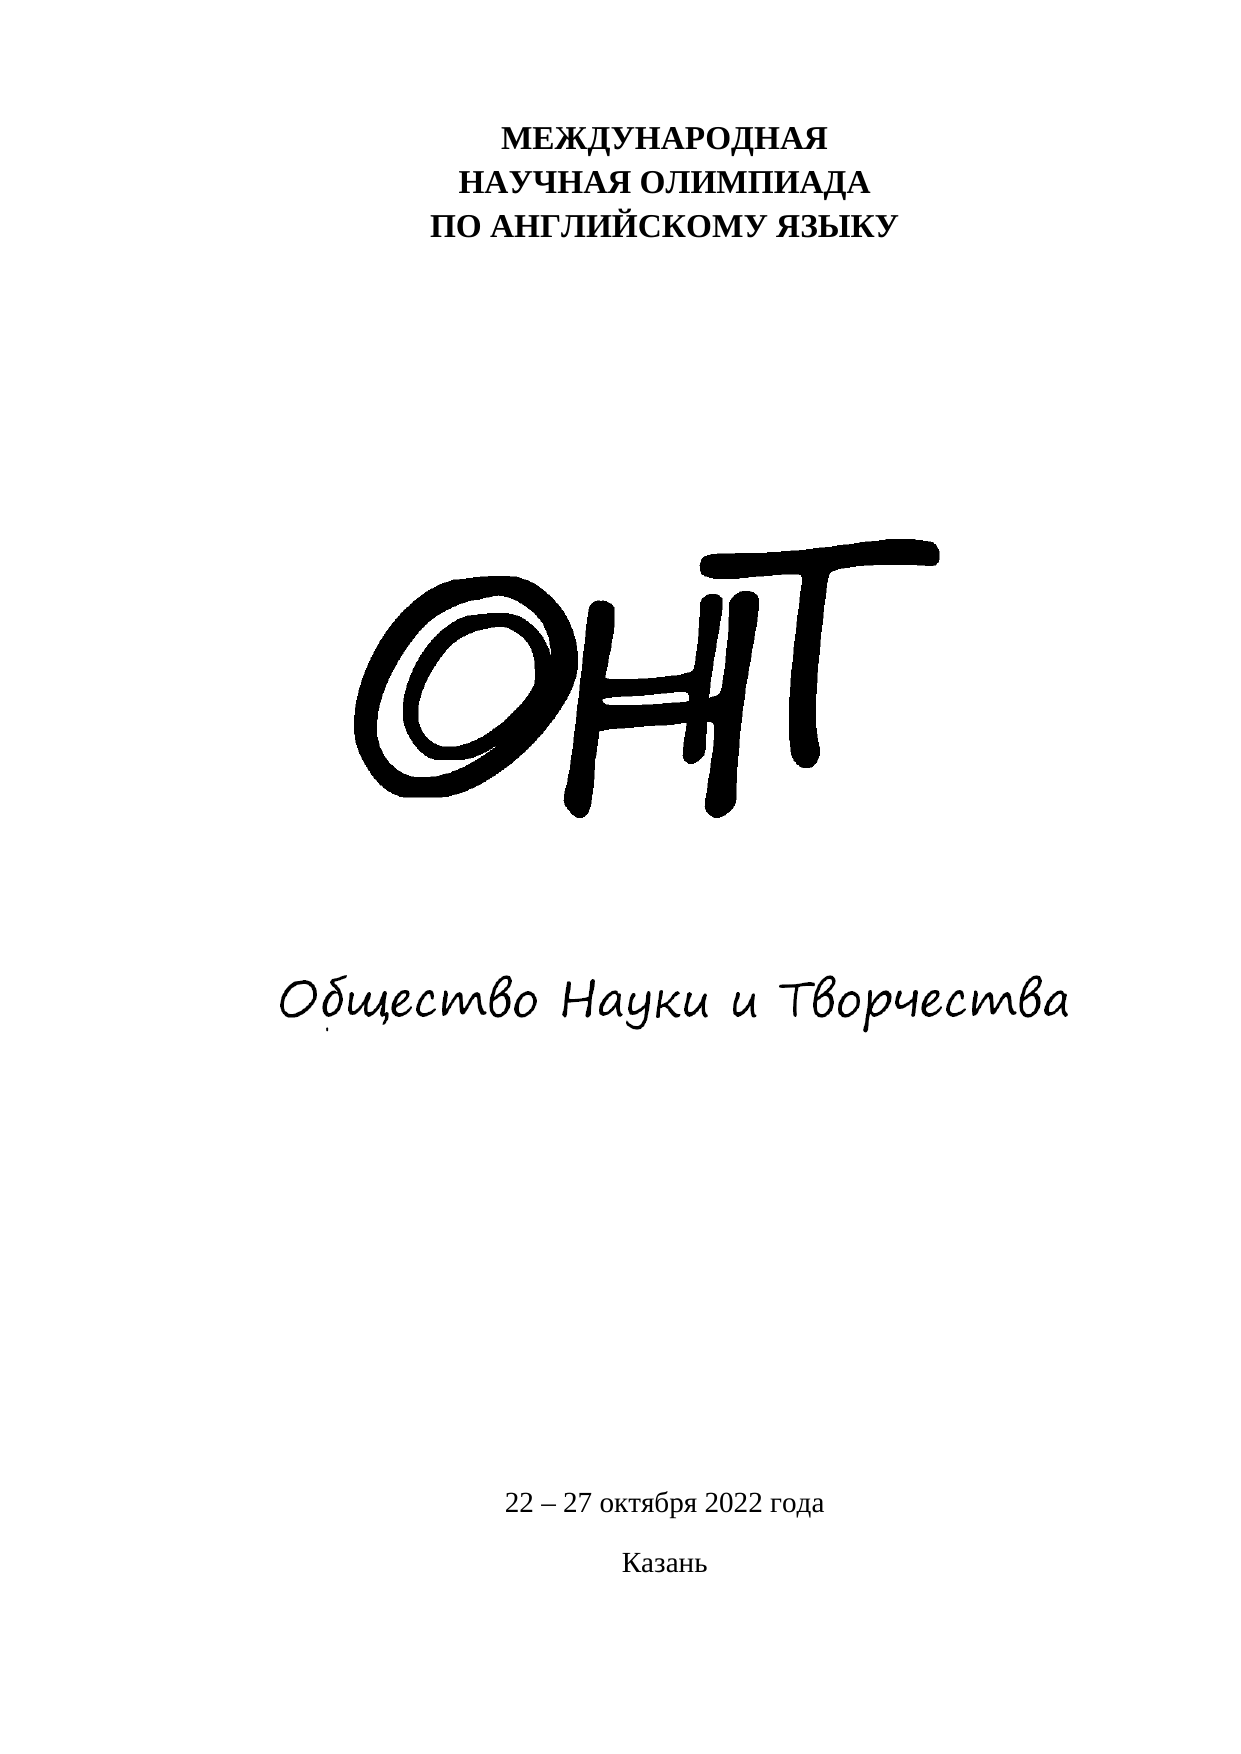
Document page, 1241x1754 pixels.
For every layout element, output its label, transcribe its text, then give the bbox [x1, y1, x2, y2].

text Казань [177, 1545, 1152, 1578]
text НАУЧНАЯ ОЛИМПИАДА [177, 162, 1152, 201]
text МЕЖДУНАРОДНАЯ [177, 118, 1152, 156]
text 22 – 27 октября 2022 года [177, 1486, 1152, 1519]
text ПО АНГЛИЙСКОМУ ЯЗЫКУ [177, 206, 1152, 244]
picture [177, 315, 1151, 1223]
